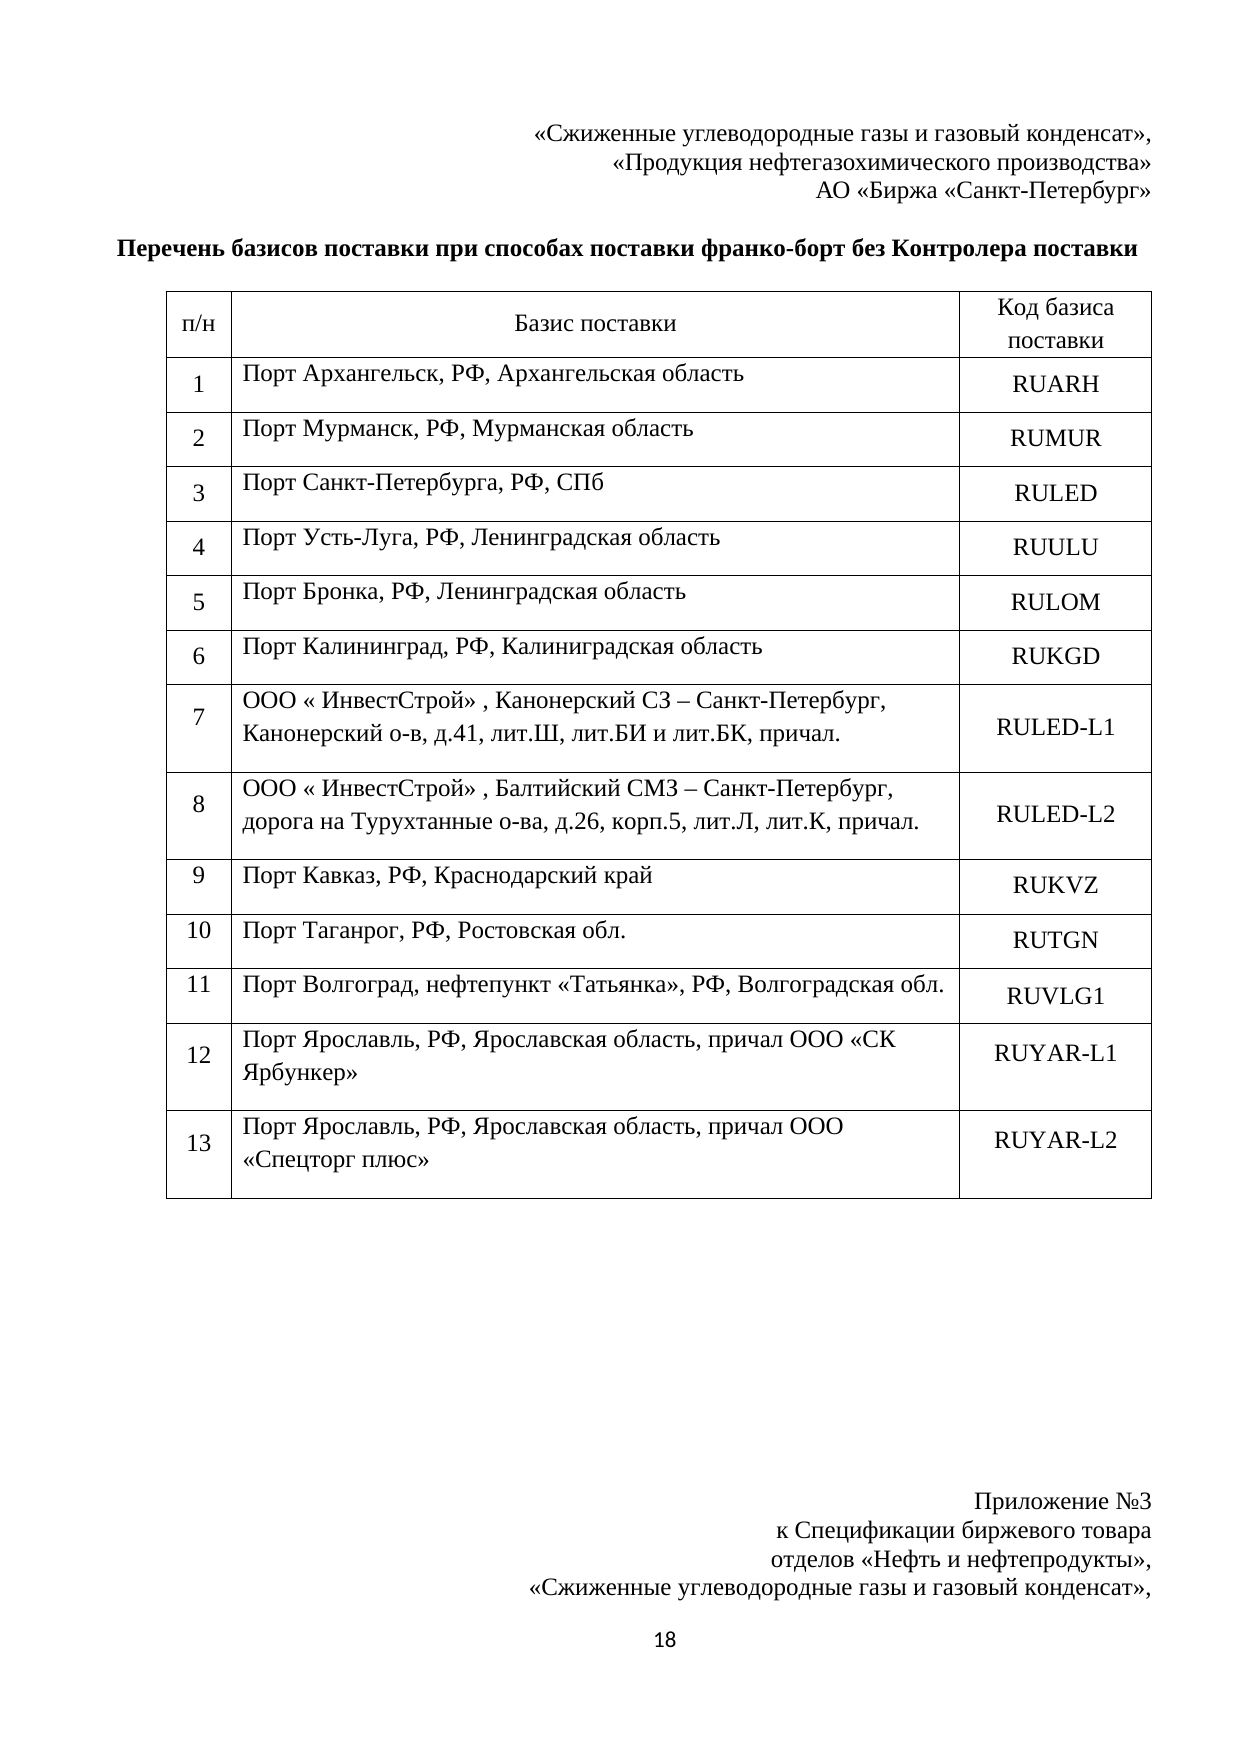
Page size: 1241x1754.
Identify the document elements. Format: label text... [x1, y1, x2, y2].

table_cell ООО « ИнвестСтрой» , Балтийский СМЗ – Санкт-Петербург, дорога на Турухтанные о-ва, д.26, корп.5, лит.Л, лит.К, причал. [232, 773, 959, 859]
table_cell 12 [167, 1024, 231, 1110]
table_cell Порт Калининград, РФ, Калиниградская область [232, 631, 959, 684]
table_cell RUYAR-L1 [960, 1024, 1151, 1110]
table_cell Порт Мурманск, РФ, Мурманская область [232, 413, 959, 466]
table_cell RUMUR [960, 413, 1151, 466]
table_cell 6 [167, 631, 231, 684]
table_cell Порт Архангельск, РФ, Архангельская область [232, 358, 959, 412]
subtitle «Сжиженные углеводородные газы и газовый конденсат», [177, 118, 1152, 147]
table_cell Порт Санкт-Петербурга, РФ, СПб [232, 467, 959, 521]
table_cell 9 [167, 860, 231, 914]
table_cell Порт Ярославль, РФ, Ярославская область, причал ООО «СК Ярбункер» [232, 1024, 959, 1110]
table_cell RUARH [960, 358, 1151, 412]
table_cell 11 [167, 969, 231, 1023]
table_cell RUYAR-L2 [960, 1111, 1151, 1198]
subtitle «Продукция нефтегазохимического производства» [177, 147, 1152, 176]
table_cell 8 [167, 773, 231, 859]
table_header п/н [167, 292, 231, 357]
table_cell 13 [167, 1111, 231, 1198]
table_cell RULED-L1 [960, 685, 1151, 772]
subtitle АО «Биржа «Санкт-Петербург» [177, 176, 1152, 204]
table_header Базис поставки [232, 292, 959, 357]
table_cell Порт Усть-Луга, РФ, Ленинградская область [232, 522, 959, 575]
table_cell 10 [167, 915, 231, 968]
text Перечень базисов поставки при способах поставки франко-борт без Контролера поставки [103, 233, 1152, 262]
table_cell 1 [167, 358, 231, 412]
table_cell Порт Бронка, РФ, Ленинградская область [232, 576, 959, 630]
table_cell RUVLG1 [960, 969, 1151, 1023]
table_cell RUULU [960, 522, 1151, 575]
table_cell ООО « ИнвестСтрой» , Канонерский СЗ – Санкт-Петербург, Канонерский о-в, д.41, лит.Ш, лит.БИ и лит.БК, причал. [232, 685, 959, 772]
text «Сжиженные углеводородные газы и газовый конденсат», [177, 1572, 1152, 1601]
table_cell 7 [167, 685, 231, 772]
text к Спецификации биржевого товара [177, 1515, 1152, 1544]
table_cell Порт Таганрог, РФ, Ростовская обл. [232, 915, 959, 968]
table_cell Порт Кавказ, РФ, Краснодарский край [232, 860, 959, 914]
table_cell RULED [960, 467, 1151, 521]
text отделов «Нефть и нефтепродукты», [177, 1544, 1152, 1572]
table_cell RULED-L2 [960, 773, 1151, 859]
table_cell Порт Ярославль, РФ, Ярославская область, причал ООО «Спецторг плюс» [232, 1111, 959, 1198]
table_cell RUTGN [960, 915, 1151, 968]
table_cell RUKVZ [960, 860, 1151, 914]
table_cell 4 [167, 522, 231, 575]
text Приложение №3 [177, 1486, 1152, 1515]
table_cell RULOM [960, 576, 1151, 630]
table_header Код базиса поставки [960, 292, 1151, 357]
table_cell 3 [167, 467, 231, 521]
table_cell 2 [167, 413, 231, 466]
table_cell Порт Волгоград, нефтепункт «Татьянка», РФ, Волгоградская обл. [232, 969, 959, 1023]
table_cell RUKGD [960, 631, 1151, 684]
table_cell 5 [167, 576, 231, 630]
